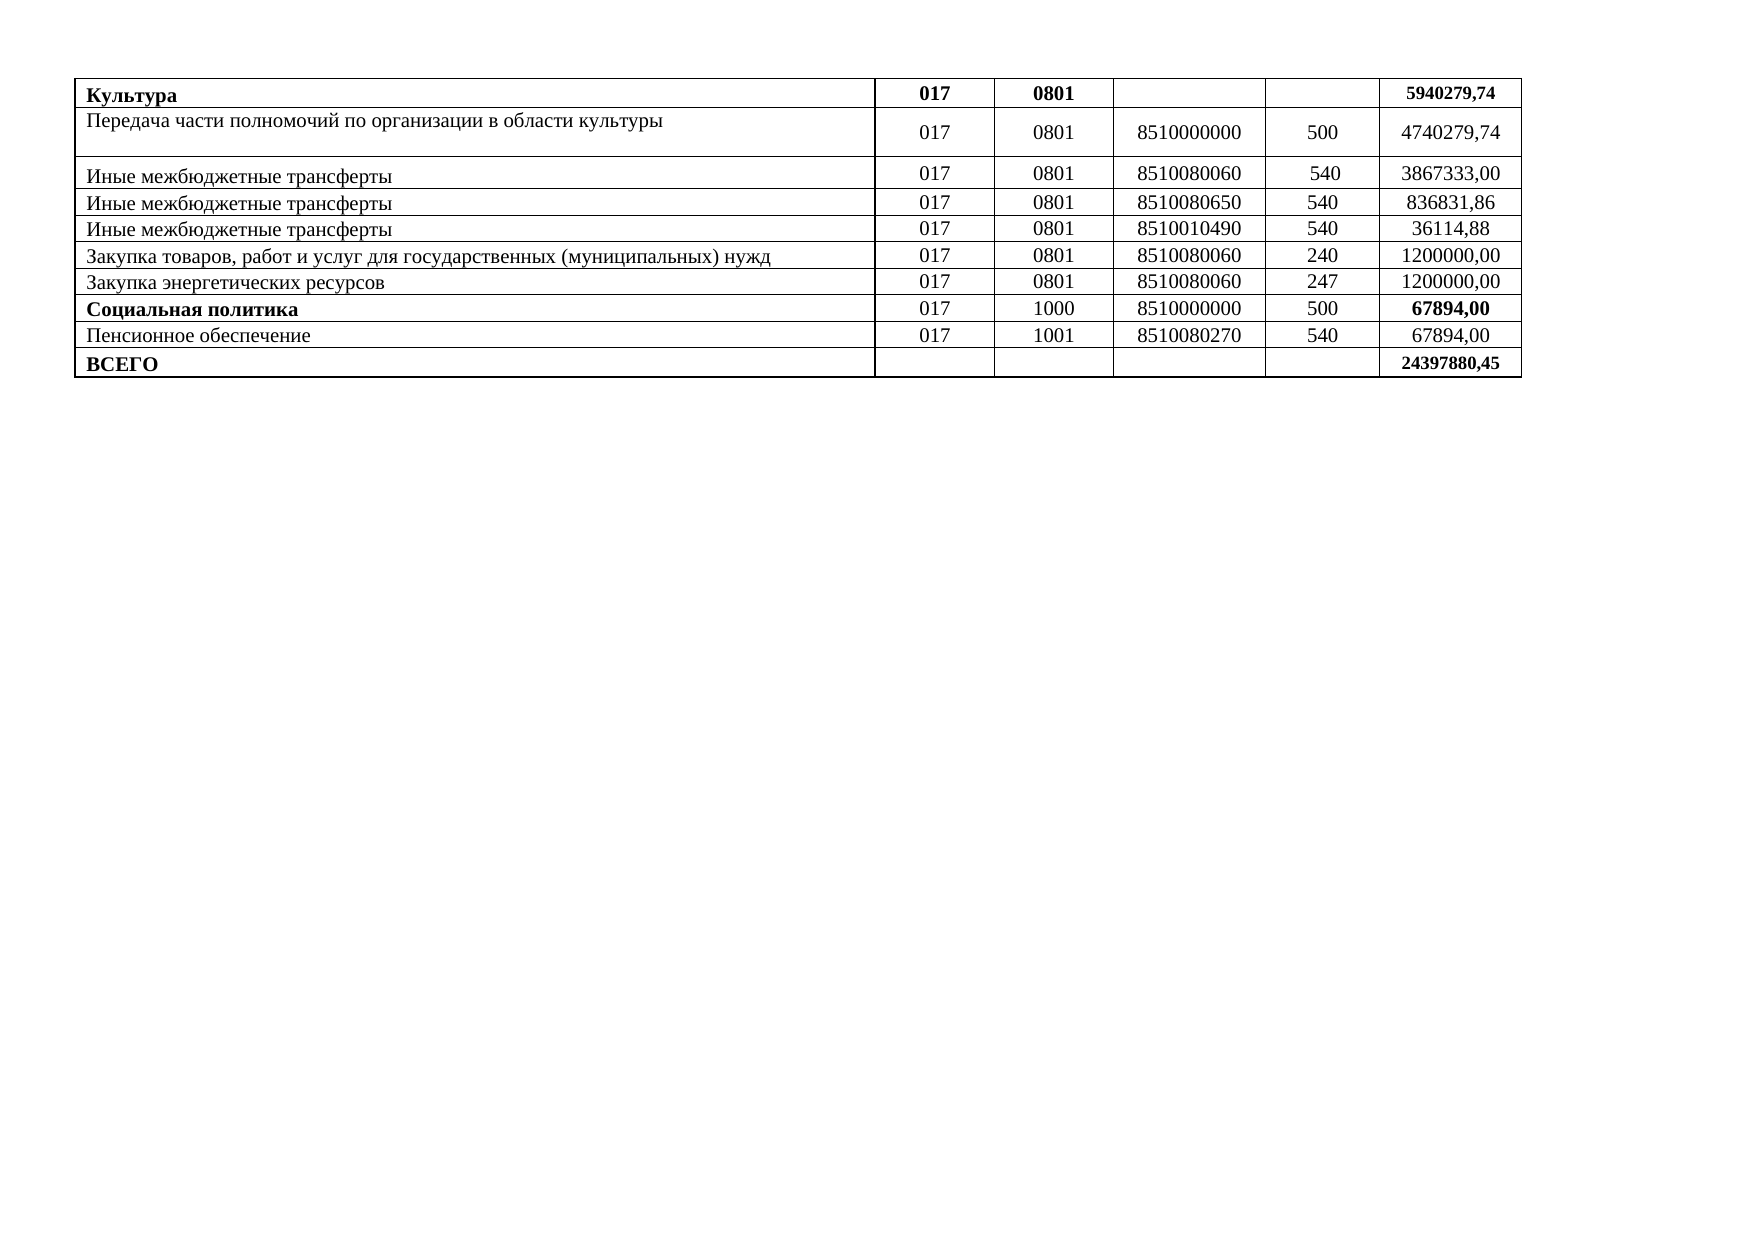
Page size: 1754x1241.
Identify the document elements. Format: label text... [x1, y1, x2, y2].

table_cell 36114,88 [1380, 216, 1521, 241]
table_cell 017 [876, 216, 994, 241]
table_cell 8510080270 [1114, 322, 1265, 347]
table_cell 017 [876, 269, 994, 294]
table_cell 8510080060 [1114, 157, 1265, 188]
table_cell 836831,86 [1380, 189, 1521, 214]
table_cell Пенсионное обеспечение [76, 322, 874, 347]
table_cell [876, 348, 994, 376]
table_cell 540 [1266, 322, 1379, 347]
table_cell 24397880,45 [1380, 348, 1521, 376]
table_cell 540 [1266, 216, 1379, 241]
table_cell Закупка энергетических ресурсов [76, 269, 874, 294]
table_cell 017 [876, 189, 994, 214]
table_cell 3867333,00 [1380, 157, 1521, 188]
table_cell [1266, 79, 1379, 107]
table_cell 500 [1266, 108, 1379, 156]
table_cell 0801 [995, 189, 1113, 214]
table_cell 0801 [995, 157, 1113, 188]
table_cell ВСЕГО [76, 348, 874, 376]
table_cell 8510080060 [1114, 269, 1265, 294]
table_cell 8510010490 [1114, 216, 1265, 241]
table_cell 0801 [995, 79, 1113, 107]
table_cell [1266, 348, 1379, 376]
table_cell 0801 [995, 108, 1113, 156]
table_cell Закупка товаров, работ и услуг для государственных (муниципальных) нужд [76, 242, 874, 268]
table_cell 1000 [995, 295, 1113, 321]
table_cell 017 [876, 295, 994, 321]
table_cell Иные межбюджетные трансферты [76, 157, 874, 188]
table_cell 8510080650 [1114, 189, 1265, 214]
table_cell 8510080060 [1114, 242, 1265, 268]
table_cell 0801 [995, 242, 1113, 268]
table_cell 247 [1266, 269, 1379, 294]
table_cell 017 [876, 79, 994, 107]
table_cell [1114, 79, 1265, 107]
table_cell 017 [876, 322, 994, 347]
table_cell 017 [876, 157, 994, 188]
table_cell Социальная политика [76, 295, 874, 321]
table_cell [1114, 348, 1265, 376]
table_cell 8510000000 [1114, 295, 1265, 321]
table_cell 540 [1266, 189, 1379, 214]
table_cell 67894,00 [1380, 295, 1521, 321]
table_cell 1200000,00 [1380, 242, 1521, 268]
table_cell 500 [1266, 295, 1379, 321]
table_cell Передача части полномочий по организации в области культуры [76, 108, 874, 156]
table_cell 540 [1266, 157, 1379, 188]
table_cell [995, 348, 1113, 376]
table_cell 1200000,00 [1380, 269, 1521, 294]
table_cell Иные межбюджетные трансферты [76, 216, 874, 241]
table_cell 0801 [995, 269, 1113, 294]
table_cell 017 [876, 108, 994, 156]
table_cell 4740279,74 [1380, 108, 1521, 156]
table_cell 240 [1266, 242, 1379, 268]
table_cell 8510000000 [1114, 108, 1265, 156]
table_cell Культура [76, 79, 874, 107]
table_cell 0801 [995, 216, 1113, 241]
table_cell 017 [876, 242, 994, 268]
table_cell 67894,00 [1380, 322, 1521, 347]
table_cell 5940279,74 [1380, 79, 1521, 107]
table_cell Иные межбюджетные трансферты [76, 189, 874, 214]
table_cell 1001 [995, 322, 1113, 347]
